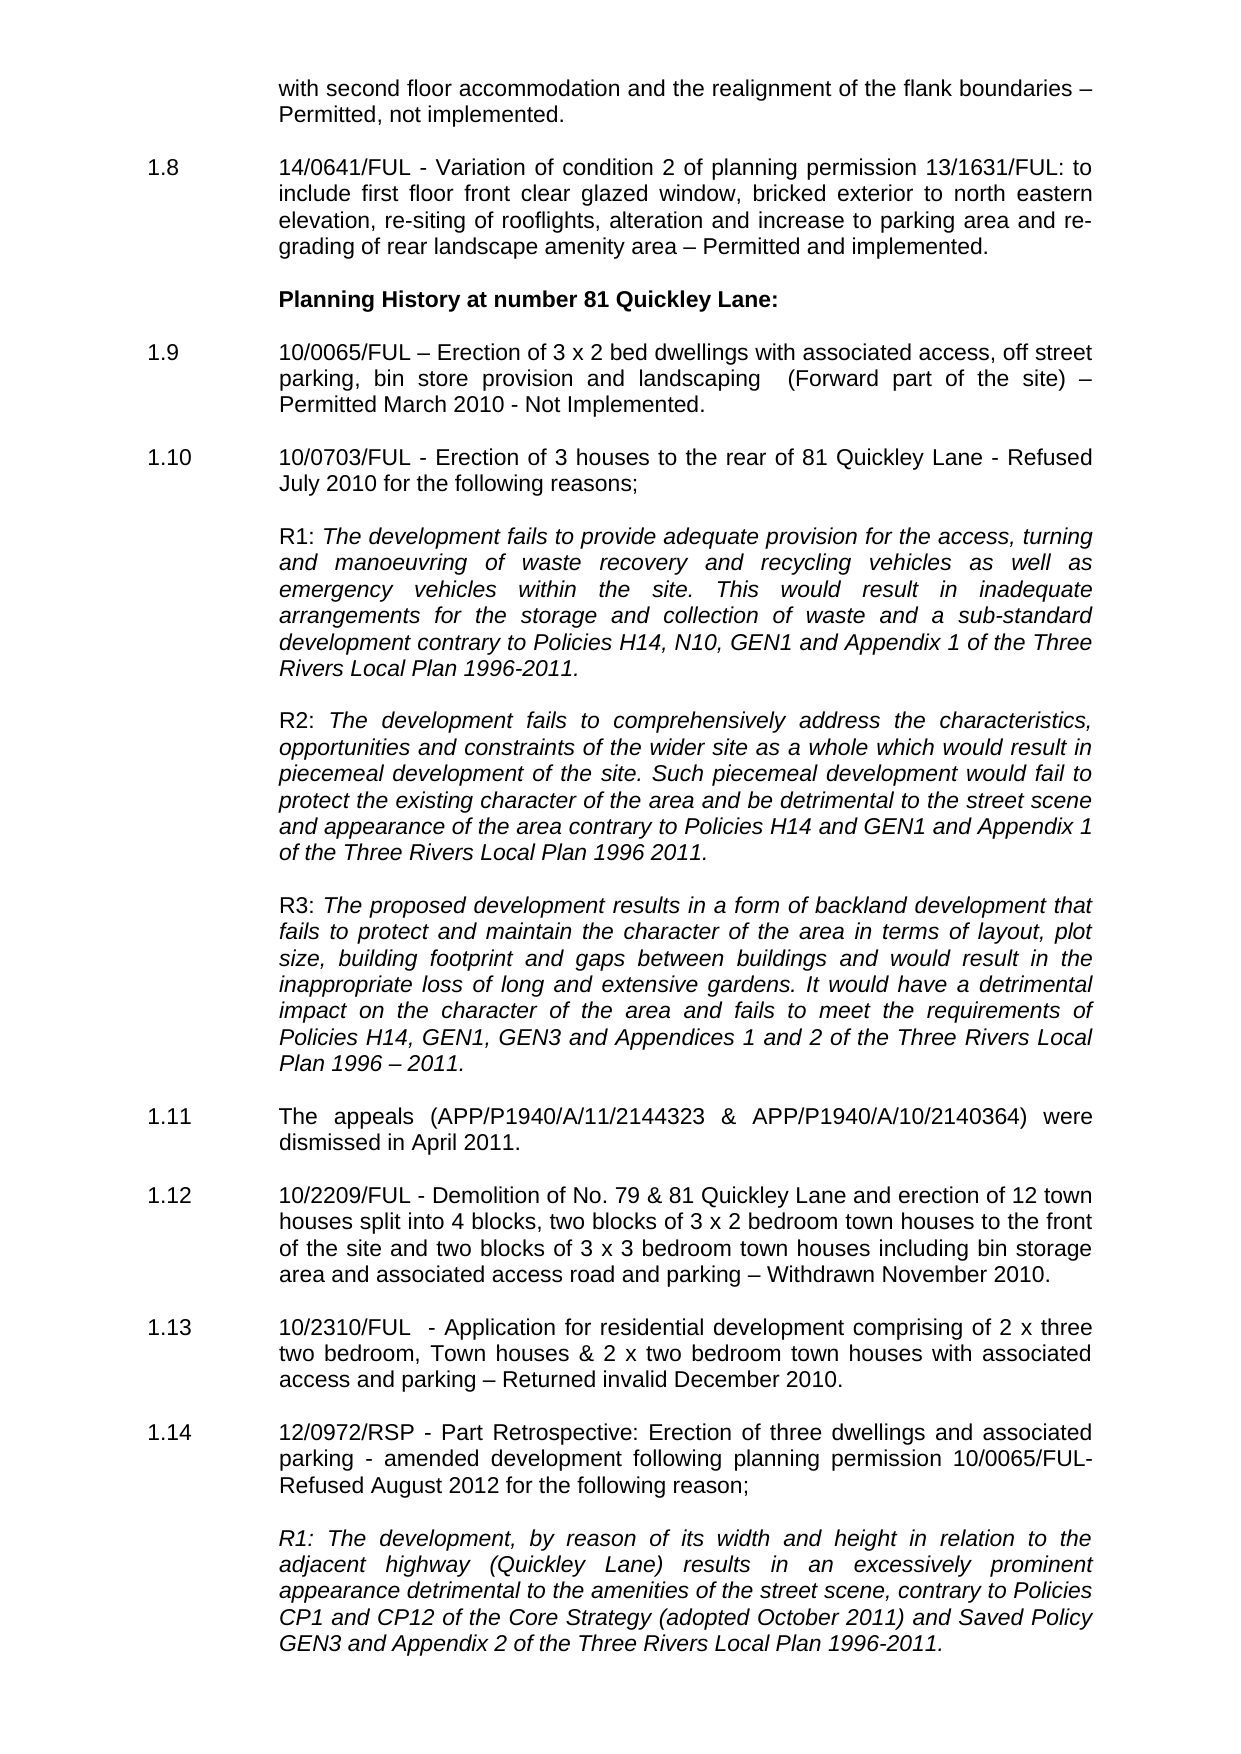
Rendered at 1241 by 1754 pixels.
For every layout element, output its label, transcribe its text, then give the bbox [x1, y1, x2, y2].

text R3: The proposed development results in a form of backland development that fails to protect and maintain the character of the area in terms of layout, plot size, building footprint and gaps between buildings and would result in the inappropriate loss of long and extensive gardens. It would have a detrimental impact on the character of the area and fails to meet the requirements of Policies H14, GEN1, GEN3 and Appendices 1 and 2 of the Three Rivers Local Plan 1996 – 2011. [147, 892, 1093, 1076]
text R1: The development, by reason of its width and height in relation to the adjacent highway (Quickley Lane) results in an excessively prominent appearance detrimental to the amenities of the street scene, contrary to Policies CP1 and CP12 of the Core Strategy (adopted October 2011) and Saved Policy GEN3 and Appendix 2 of the Three Rivers Local Plan 1996-2011. [147, 1524, 1093, 1656]
text 1.12 10/2209/FUL - Demolition of No. 79 & 81 Quickley Lane and erection of 12 town houses split into 4 blocks, two blocks of 3 x 2 bedroom town houses to the front of the site and two blocks of 3 x 3 bedroom town houses including bin storage area and associated access road and parking – Withdrawn November 2010. [147, 1182, 1093, 1287]
text 1.8 14/0641/FUL - Variation of condition 2 of planning permission 13/1631/FUL: to include first floor front clear glazed window, bricked exterior to north eastern elevation, re-siting of rooflights, alteration and increase to parking area and re-grading of rear landscape amenity area – Permitted and implemented. [147, 154, 1093, 259]
text 1.14 12/0972/RSP - Part Retrospective: Erection of three dwellings and associated parking - amended development following planning permission 10/0065/FUL- Refused August 2012 for the following reason; [147, 1419, 1093, 1498]
text R2: The development fails to comprehensively address the characteristics, opportunities and constraints of the wider site as a whole which would result in piecemeal development of the site. Such piecemeal development would fail to protect the existing character of the area and be detrimental to the street scene and appearance of the area contrary to Policies H14 and GEN1 and Appendix 1 of the Three Rivers Local Plan 1996 2011. [147, 707, 1093, 866]
text 1.11 The appeals (APP/P1940/A/11/2144323 & APP/P1940/A/10/2140364) were dismissed in April 2011. [147, 1103, 1093, 1156]
text 1.10 10/0703/FUL - Erection of 3 houses to the rear of 81 Quickley Lane - Refused July 2010 for the following reasons; [147, 444, 1093, 497]
text R1: The development fails to provide adequate provision for the access, turning and manoeuvring of waste recovery and recycling vehicles as well as emergency vehicles within the site. This would result in inadequate arrangements for the storage and collection of waste and a sub-standard development contrary to Policies H14, N10, GEN1 and Appendix 1 of the Three Rivers Local Plan 1996-2011. [147, 523, 1093, 681]
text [147, 75, 1093, 128]
text 1.9 10/0065/FUL – Erection of 3 x 2 bed dwellings with associated access, off street parking, bin store provision and landscaping (Forward part of the site) – Permitted March 2010 - Not Implemented. [147, 338, 1093, 418]
text Planning History at number 81 Quickley Lane: [147, 286, 1093, 312]
text 1.13 10/2310/FUL - Application for residential development comprising of 2 x three two bedroom, Town houses & 2 x two bedroom town houses with associated access and parking – Returned invalid December 2010. [147, 1314, 1093, 1393]
